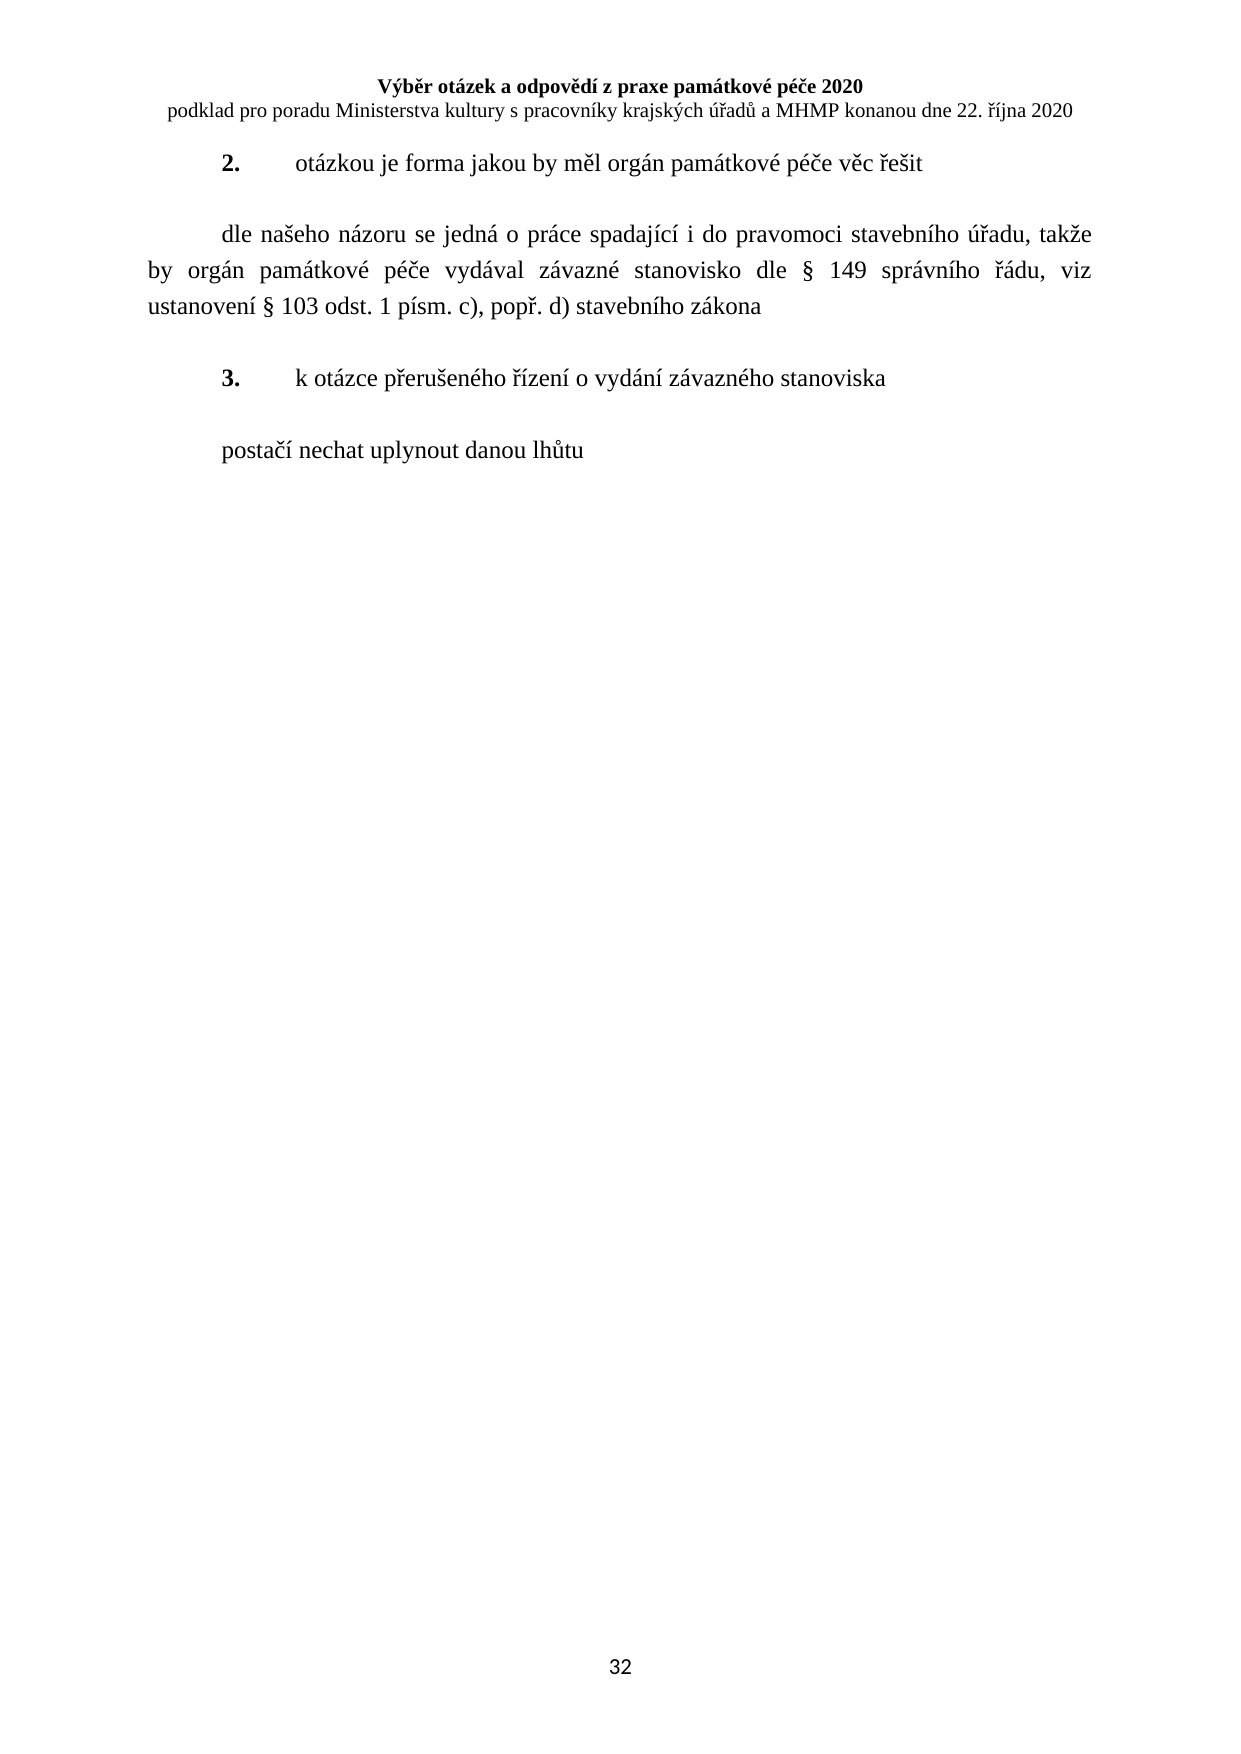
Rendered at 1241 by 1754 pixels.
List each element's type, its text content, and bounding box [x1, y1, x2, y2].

text dle našeho názoru se jedná o práce spadající i do pravomoci stavebního úřadu, takže by orgán památkové péče vydával závazné stanovisko dle § 149 správního řádu, viz ustanovení § 103 odst. 1 písm. c), popř. d) stavebního zákona [148, 219, 1093, 320]
list k otázce přerušeného řízení o vydání závazného stanoviska [148, 363, 1093, 392]
list otázkou je forma jakou by měl orgán památkové péče věc řešit [148, 148, 1093, 176]
text postačí nechat uplynout danou lhůtu [148, 435, 1093, 464]
